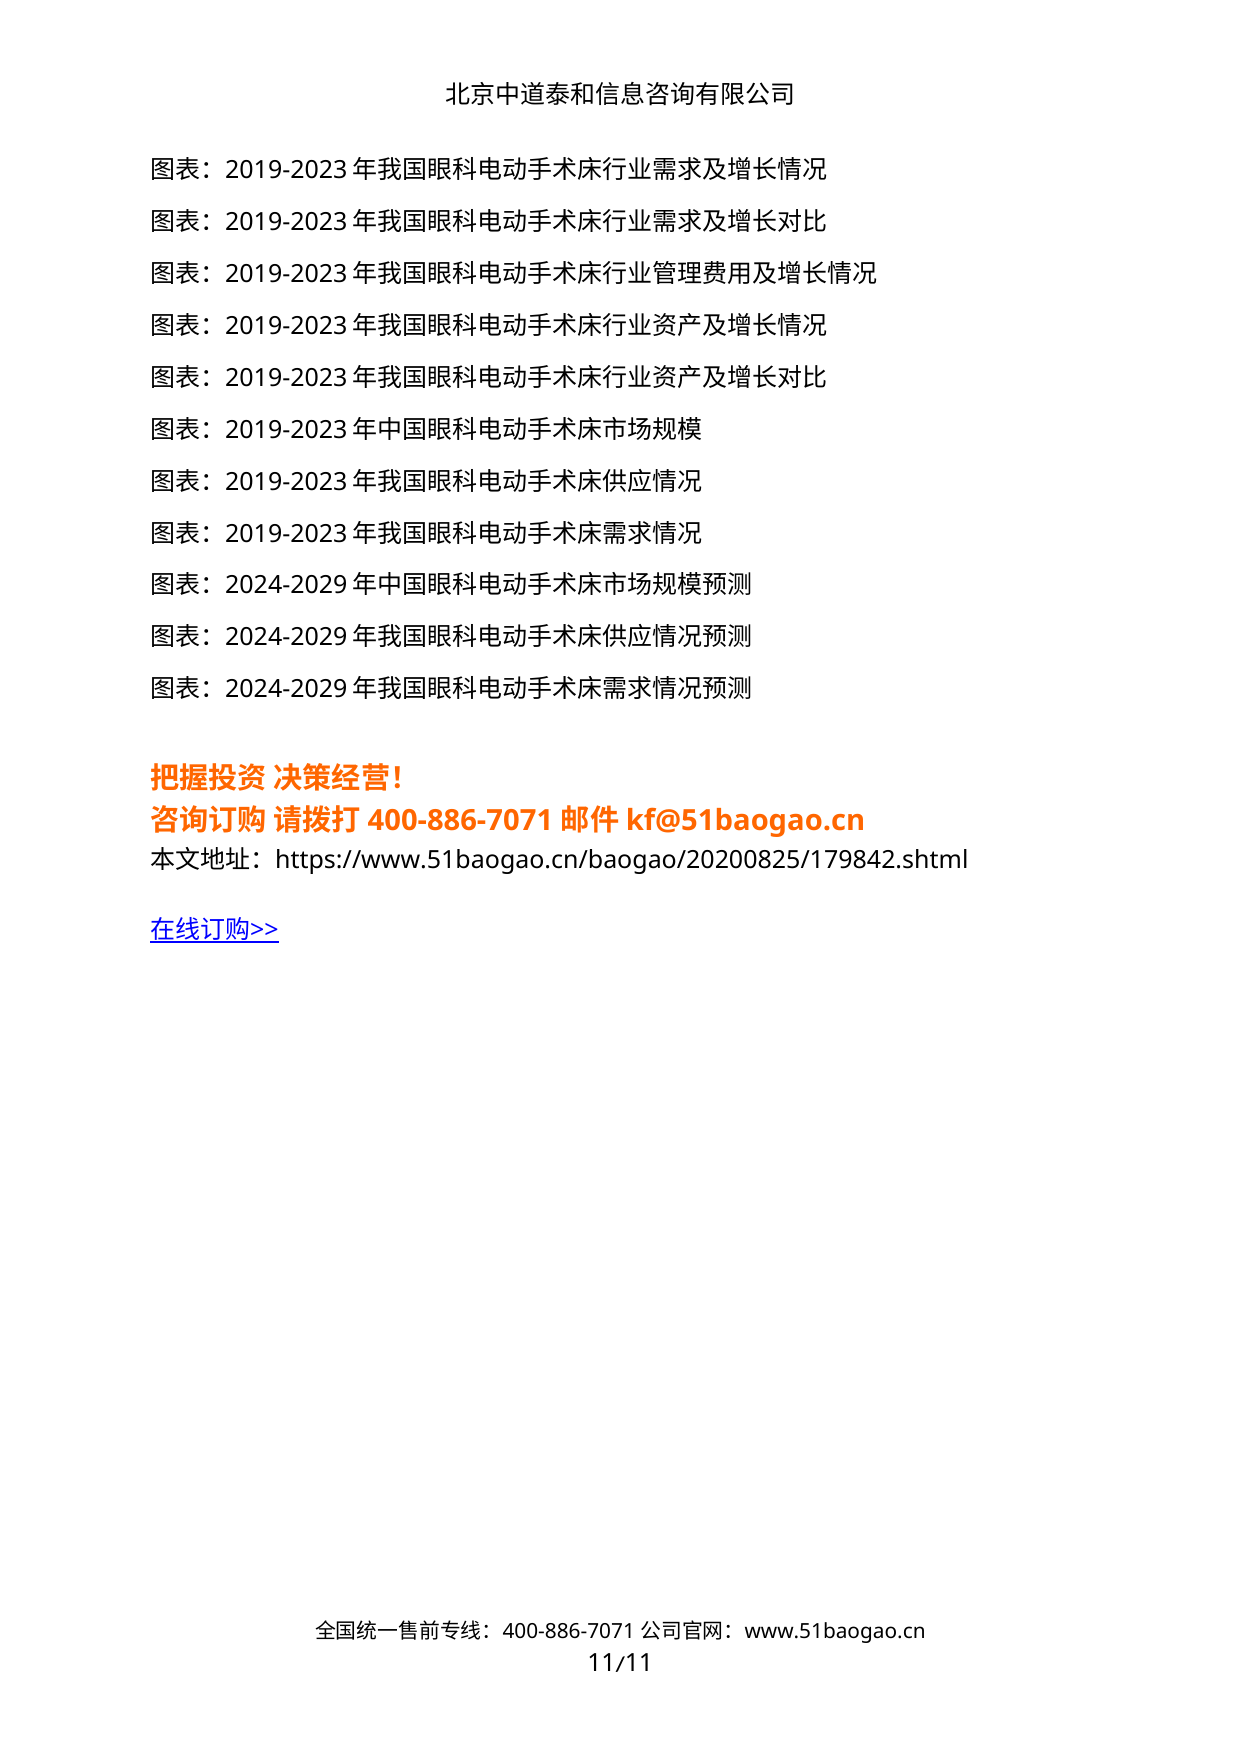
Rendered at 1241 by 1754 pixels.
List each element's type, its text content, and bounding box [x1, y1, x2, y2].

text 在线订购>> [150, 876, 1090, 946]
text 图表：2024-2029年中国眼科电动手术床市场规模预测 [150, 565, 1090, 601]
text 图表：2019-2023年我国眼科电动手术床行业需求及增长对比 [150, 202, 1090, 238]
text 图表：2019-2023年我国眼科电动手术床需求情况 [150, 513, 1090, 549]
text 图表：2024-2029年我国眼科电动手术床供应情况预测 [150, 617, 1090, 653]
text 图表：2019-2023年我国眼科电动手术床供应情况 [150, 461, 1090, 497]
text 图表：2019-2023年我国眼科电动手术床行业资产及增长对比 [150, 357, 1090, 394]
text 图表：2019-2023年中国眼科电动手术床市场规模 [150, 409, 1090, 446]
text 图表：2024-2029年我国眼科电动手术床需求情况预测 [150, 669, 1090, 705]
text 图表：2019-2023年我国眼科电动手术床行业资产及增长情况 [150, 306, 1090, 342]
text 把握投资 决策经营！咨询订购 请拨打 400-886-7071 邮件 kf@51baogao.cn本文地址：https://www.51baogao.cn/baogao/20200825/179842.shtml [150, 721, 1090, 876]
text 图表：2019-2023年我国眼科电动手术床行业需求及增长情况 [150, 150, 1090, 186]
text 图表：2019-2023年我国眼科电动手术床行业管理费用及增长情况 [150, 254, 1090, 290]
